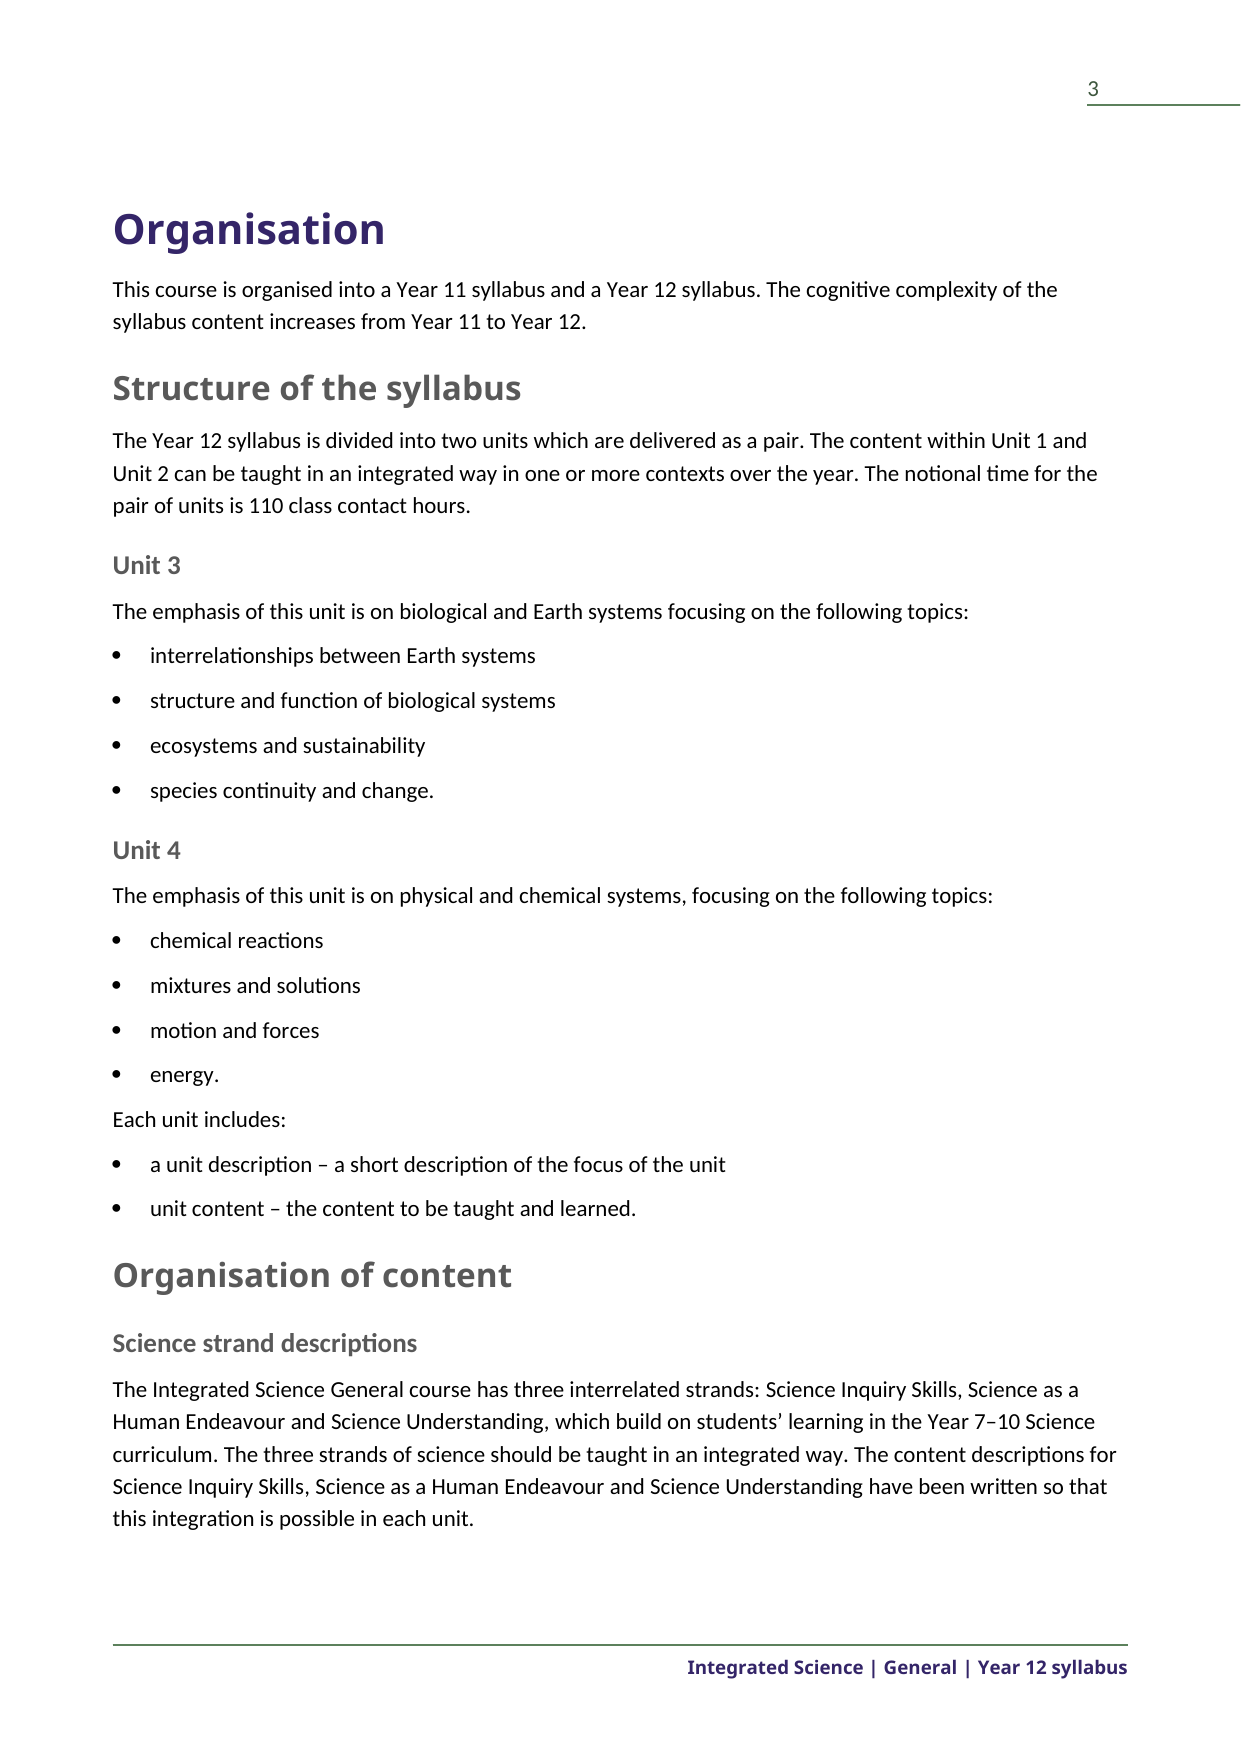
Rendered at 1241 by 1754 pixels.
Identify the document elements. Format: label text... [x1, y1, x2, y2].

list species continuity and change. [112, 776, 1128, 804]
subtitle Unit 3 [112, 548, 1128, 581]
text The Integrated Science General course has three interrelated strands: Science Inquiry Skills, Science as a Human Endeavour and Science Understanding, which build on students’ learning in the Year 7–10 Science curriculum. The three strands of science should be taught in an integrated way. The content descriptions for Science Inquiry Skills, Science as a Human Endeavour and Science Understanding have been written so that this integration is possible in each unit. [112, 1375, 1128, 1532]
list structure and function of biological systems [112, 686, 1128, 714]
text Each unit includes: [112, 1105, 1128, 1133]
text Unit 4 [112, 833, 1128, 866]
list motion and forces [112, 1016, 1128, 1044]
list unit content – the content to be taught and learned. [112, 1194, 1128, 1222]
list ecosystems and sustainability [112, 731, 1128, 759]
list chemical reactions [112, 926, 1128, 954]
subtitle Structure of the syllabus [112, 364, 1128, 410]
text This course is organised into a Year 11 syllabus and a Year 12 syllabus. The cognitive complexity of the syllabus content increases from Year 11 to Year 12. [112, 275, 1128, 335]
list energy. [112, 1060, 1128, 1088]
subtitle Organisation [112, 200, 1128, 257]
list interrelationships between Earth systems [112, 642, 1128, 670]
text Science strand descriptions [112, 1327, 1128, 1359]
subtitle Organisation of content [112, 1252, 1128, 1297]
text The emphasis of this unit is on physical and chemical systems, focusing on the following topics: [112, 882, 1128, 910]
text The emphasis of this unit is on biological and Earth systems focusing on the following topics: [112, 597, 1128, 625]
list mixtures and solutions [112, 971, 1128, 999]
text The Year 12 syllabus is divided into two units which are delivered as a pair. The content within Unit 1 and Unit 2 can be taught in an integrated way in one or more contexts over the year. The notional time for the pair of units is 110 class contact hours. [112, 427, 1128, 519]
list a unit description – a short description of the focus of the unit [112, 1150, 1128, 1178]
